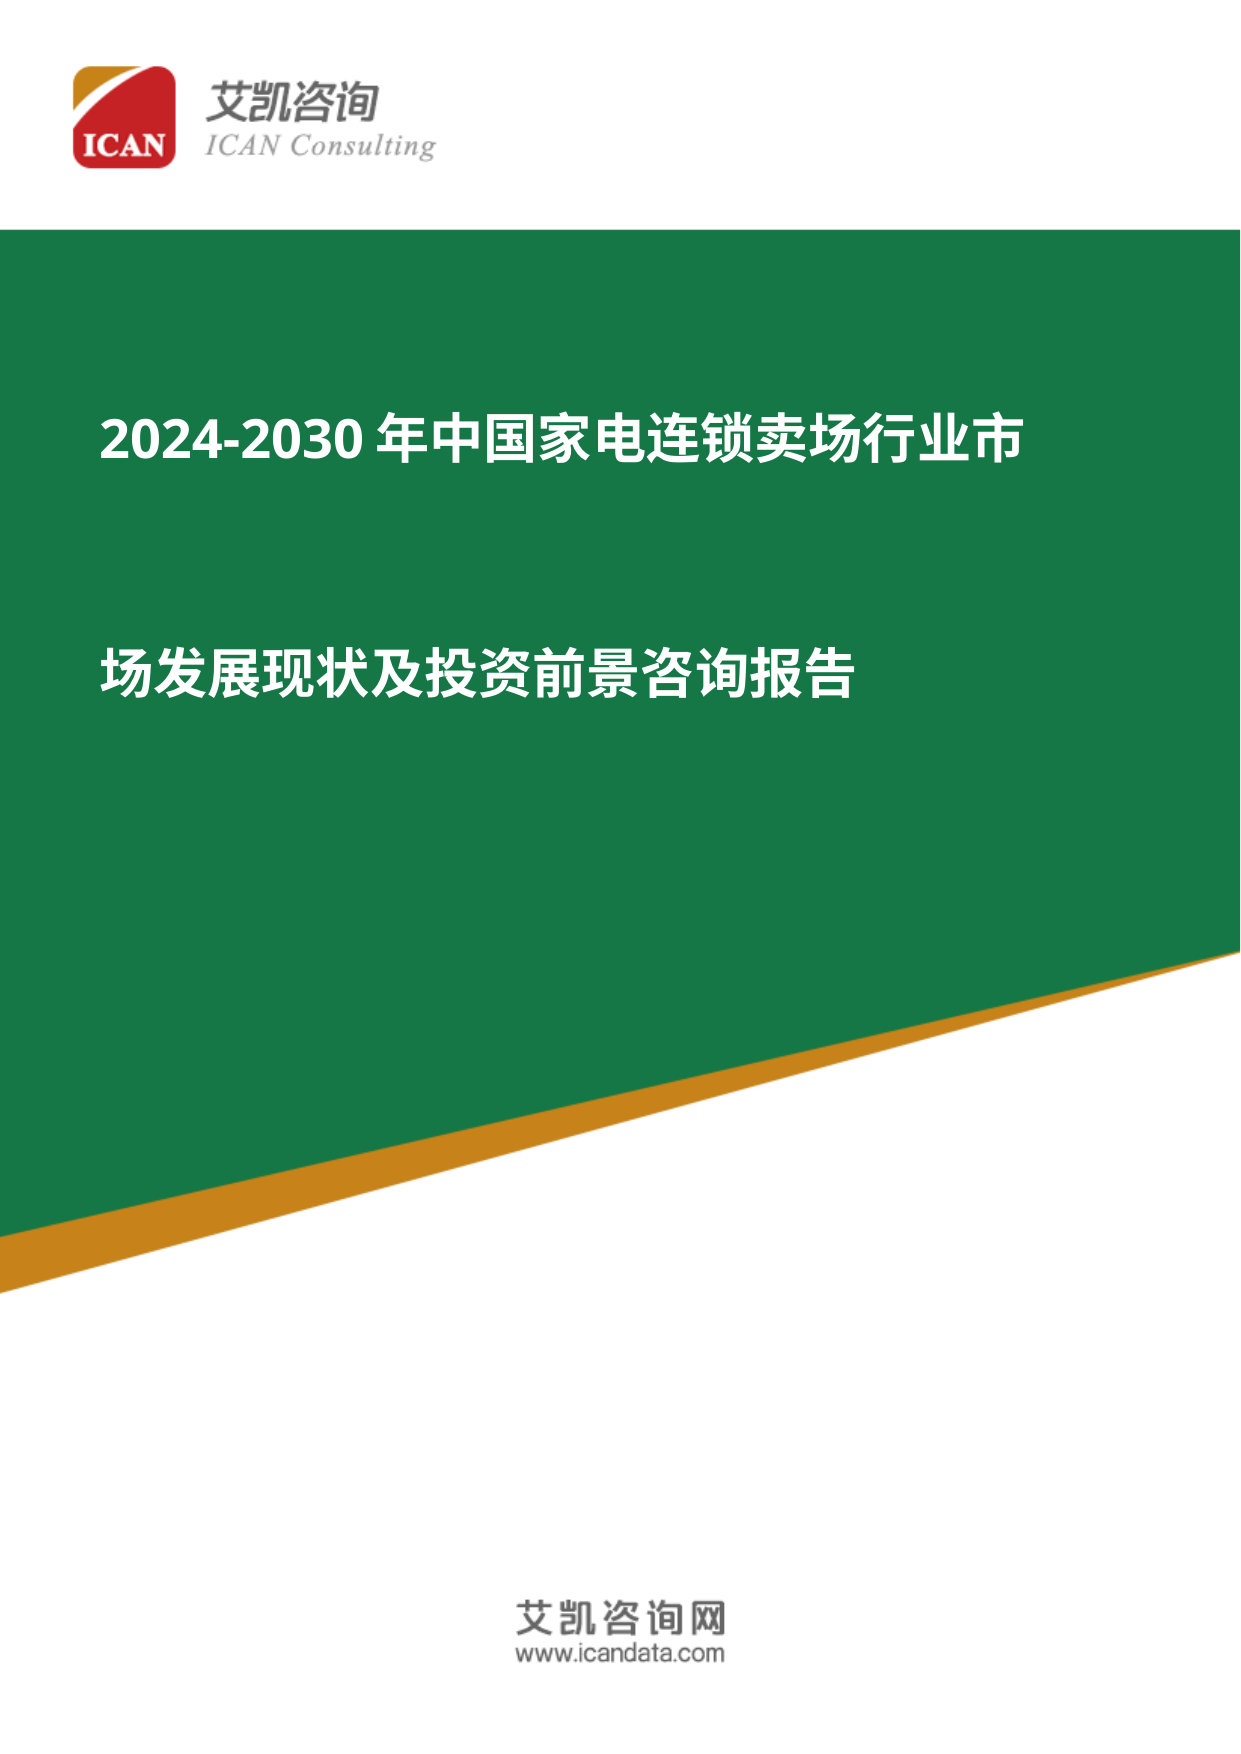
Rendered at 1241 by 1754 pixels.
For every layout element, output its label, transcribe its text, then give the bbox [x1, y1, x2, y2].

subtitle 2024-2030年中国家电连锁卖场行业市场发展现状及投资前景咨询报告 [99, 386, 1053, 718]
picture [0, 5, 1241, 1754]
